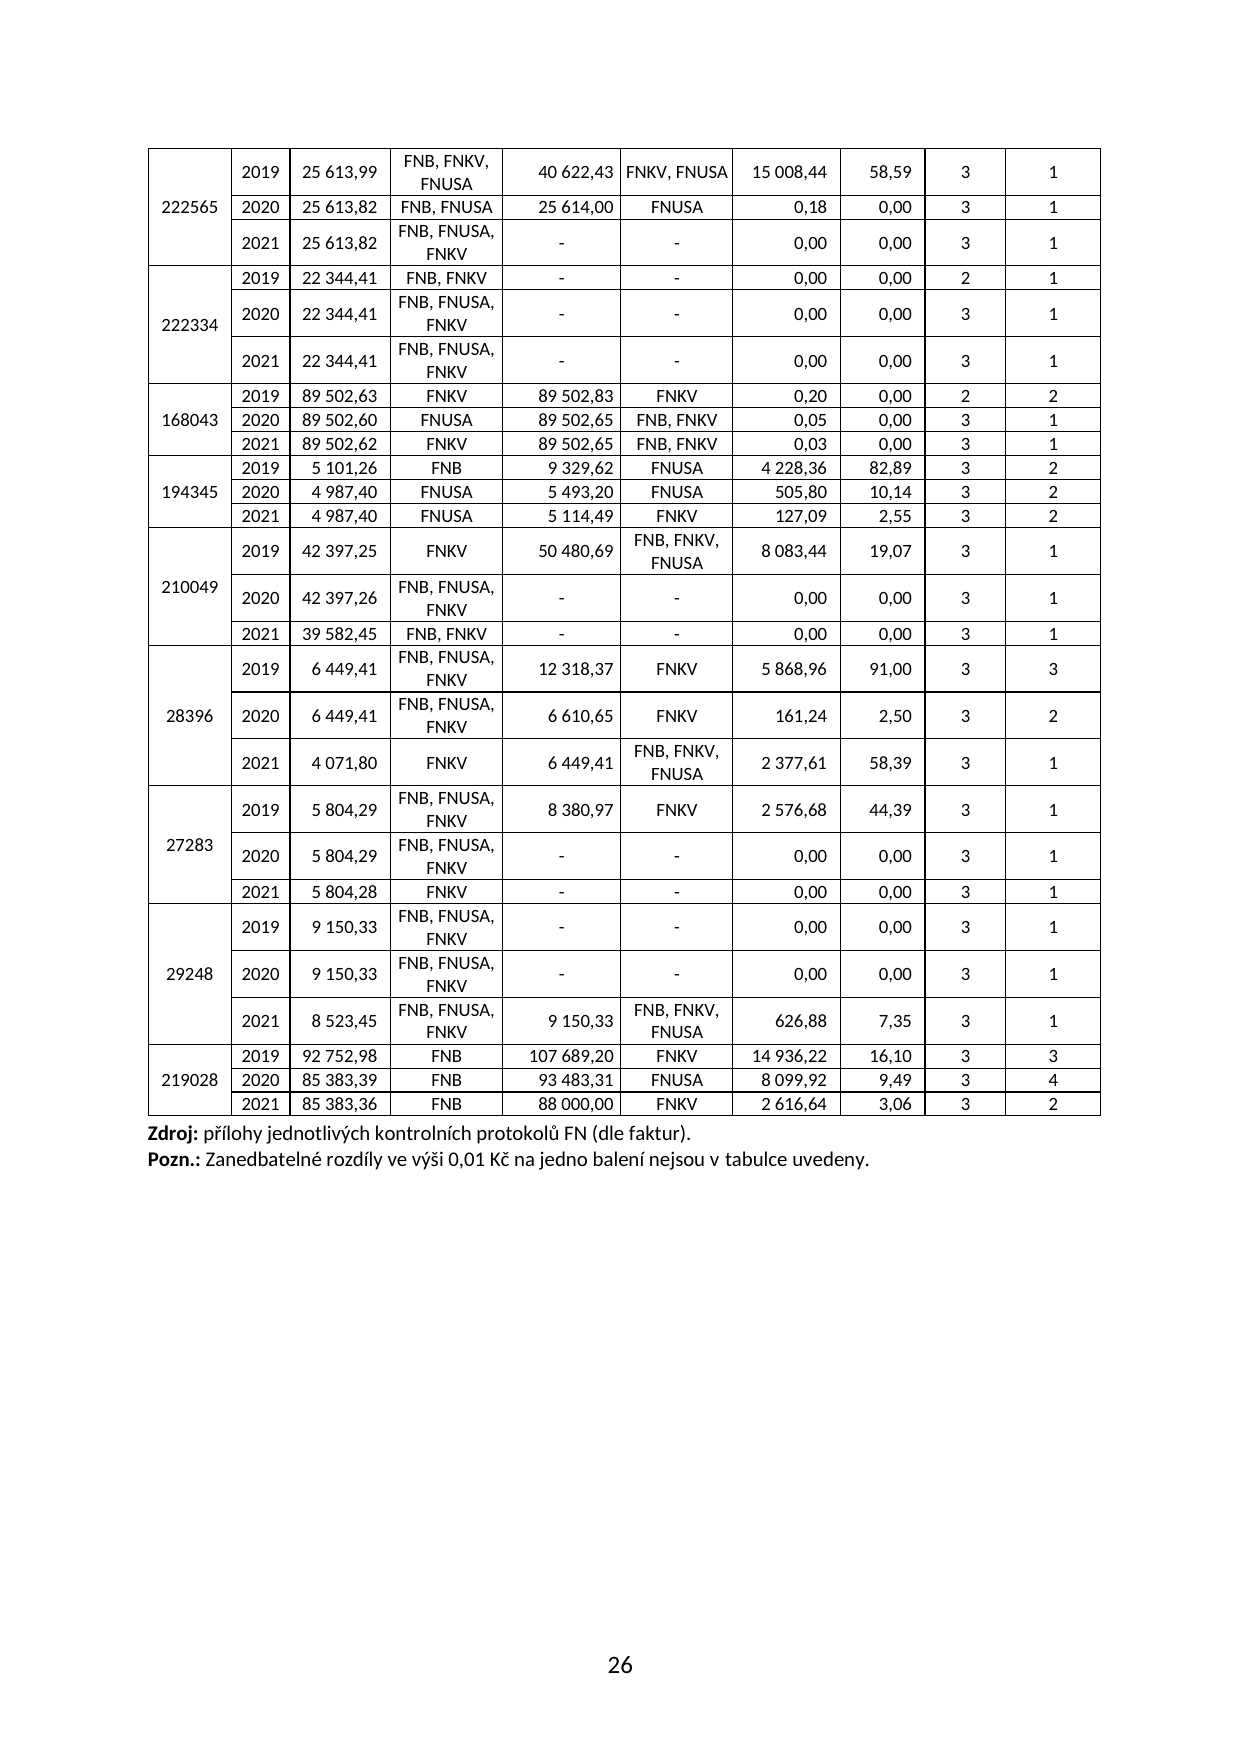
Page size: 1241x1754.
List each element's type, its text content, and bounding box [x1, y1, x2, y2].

table_cell FNKV [621, 786, 732, 832]
table_cell FNB, FNUSA [391, 196, 502, 218]
table_cell 0,20 [733, 384, 840, 407]
table_cell FNKV [621, 384, 732, 407]
table_cell 5 804,28 [291, 880, 390, 903]
table_cell - [621, 290, 732, 336]
table_cell 93 483,31 [503, 1069, 620, 1091]
table_cell 1 [1006, 528, 1100, 574]
table_cell - [621, 880, 732, 903]
table_cell 27283 [149, 786, 231, 903]
table_cell FNB, FNKV [621, 408, 732, 431]
table_cell 2019 [232, 149, 289, 194]
table_cell 89 502,83 [503, 384, 620, 407]
table_cell 2 [1006, 456, 1100, 479]
table_cell 3 [926, 149, 1005, 194]
table_cell 0,00 [841, 432, 924, 455]
table_cell 6 449,41 [291, 646, 390, 691]
table_cell - [621, 622, 732, 644]
table_cell 4 987,40 [291, 504, 390, 527]
table_cell 3 [926, 1069, 1005, 1091]
table_cell 1 [1006, 786, 1100, 832]
table_cell 127,09 [733, 504, 840, 527]
table_cell 2 616,64 [733, 1093, 840, 1115]
table_cell FNB, FNUSA, FNKV [391, 337, 502, 383]
table_cell 9,49 [841, 1069, 924, 1091]
table_cell - [503, 951, 620, 997]
table_cell 0,00 [841, 337, 924, 383]
table_cell 2019 [232, 266, 289, 289]
table_cell 3 [926, 951, 1005, 997]
table_cell 2019 [232, 646, 289, 691]
table_cell 3 [926, 646, 1005, 691]
table_cell 2020 [232, 1069, 289, 1091]
table_cell FNB, FNUSA, FNKV [391, 220, 502, 265]
table_cell 626,88 [733, 998, 840, 1043]
table_cell - [503, 337, 620, 383]
table_cell - [503, 290, 620, 336]
table_cell 0,00 [733, 290, 840, 336]
table_cell 1 [1006, 266, 1100, 289]
table_cell - [503, 575, 620, 621]
table_cell 2021 [232, 432, 289, 455]
table_cell 40 622,43 [503, 149, 620, 194]
table_cell FNB, FNUSA, FNKV [391, 833, 502, 879]
table_cell 1 [1006, 833, 1100, 879]
table_cell 2019 [232, 456, 289, 479]
table_cell 1 [1006, 337, 1100, 383]
table_cell 9 150,33 [503, 998, 620, 1043]
table_cell 0,00 [733, 337, 840, 383]
table_cell FNB, FNUSA, FNKV [391, 646, 502, 691]
table_cell 9 150,33 [291, 951, 390, 997]
table_cell 2019 [232, 904, 289, 950]
table_cell FNUSA [621, 456, 732, 479]
table_cell 3 [926, 786, 1005, 832]
table_cell 3 [926, 290, 1005, 336]
table_cell 2 [1006, 1093, 1100, 1115]
table_cell 168043 [149, 384, 231, 455]
table_cell 3 [926, 833, 1005, 879]
table_cell FNB, FNKV [621, 432, 732, 455]
table_cell FNB, FNUSA, FNKV [391, 904, 502, 950]
table_cell 2021 [232, 739, 289, 785]
table_cell FNB [391, 1045, 502, 1067]
table_cell FNKV [391, 528, 502, 574]
table_cell 3 [926, 504, 1005, 527]
table_cell - [621, 337, 732, 383]
table_cell 0,00 [733, 266, 840, 289]
table_cell 3 [926, 432, 1005, 455]
table_cell FNKV [391, 880, 502, 903]
table_cell 505,80 [733, 480, 840, 503]
table_cell 15 008,44 [733, 149, 840, 194]
table_cell 0,00 [733, 220, 840, 265]
table_cell 0,03 [733, 432, 840, 455]
table_cell 14 936,22 [733, 1045, 840, 1067]
table_cell 2021 [232, 337, 289, 383]
table_cell 2 [926, 266, 1005, 289]
table_cell FNUSA [391, 408, 502, 431]
table_cell 1 [1006, 575, 1100, 621]
table_cell 222334 [149, 266, 231, 383]
table_cell 1 [1006, 998, 1100, 1043]
table_cell - [503, 220, 620, 265]
table_cell 3 [926, 456, 1005, 479]
table_cell 4 [1006, 1069, 1100, 1091]
table_cell 2 [1006, 693, 1100, 738]
table_cell 3 [926, 408, 1005, 431]
table_cell FNKV [621, 693, 732, 738]
table_cell 3,06 [841, 1093, 924, 1115]
table_cell 42 397,26 [291, 575, 390, 621]
table_cell 22 344,41 [291, 337, 390, 383]
table_cell 89 502,62 [291, 432, 390, 455]
table_cell 5 101,26 [291, 456, 390, 479]
table_cell 2 [926, 384, 1005, 407]
table_cell 25 613,99 [291, 149, 390, 194]
table_cell 0,00 [841, 196, 924, 218]
table_cell FNB, FNKV, FNUSA [621, 528, 732, 574]
table_cell 2019 [232, 528, 289, 574]
table_cell 12 318,37 [503, 646, 620, 691]
table_cell 3 [926, 739, 1005, 785]
table_cell 2020 [232, 575, 289, 621]
table_cell 3 [926, 337, 1005, 383]
table_cell - [503, 904, 620, 950]
table_cell 3 [926, 693, 1005, 738]
table_cell FNB, FNKV, FNUSA [621, 739, 732, 785]
table_cell 3 [926, 528, 1005, 574]
table_cell 2020 [232, 693, 289, 738]
table_cell FNB, FNUSA, FNKV [391, 575, 502, 621]
table_cell 58,59 [841, 149, 924, 194]
table_cell 0,00 [841, 833, 924, 879]
table_cell 210049 [149, 528, 231, 644]
table_cell 194345 [149, 456, 231, 527]
table_cell 1 [1006, 149, 1100, 194]
table_cell 2021 [232, 998, 289, 1043]
table_cell 222565 [149, 149, 231, 265]
table_cell 6 449,41 [503, 739, 620, 785]
table_cell FNB, FNUSA, FNKV [391, 786, 502, 832]
table_cell 88 000,00 [503, 1093, 620, 1115]
table_cell 2020 [232, 290, 289, 336]
table_cell FNKV [621, 1045, 732, 1067]
table_cell 2021 [232, 880, 289, 903]
table_cell 2 377,61 [733, 739, 840, 785]
table_cell - [503, 880, 620, 903]
table_cell 3 [926, 220, 1005, 265]
table_cell FNUSA [621, 1069, 732, 1091]
table_cell 6 449,41 [291, 693, 390, 738]
table_cell 0,18 [733, 196, 840, 218]
table_cell 2019 [232, 384, 289, 407]
table_cell 4 228,36 [733, 456, 840, 479]
table_cell 8 083,44 [733, 528, 840, 574]
table_cell 5 493,20 [503, 480, 620, 503]
table_cell 1 [1006, 951, 1100, 997]
table_cell 0,00 [841, 880, 924, 903]
table_cell 28396 [149, 646, 231, 785]
table_cell FNB, FNKV, FNUSA [391, 149, 502, 194]
table_cell 1 [1006, 739, 1100, 785]
table_cell FNB, FNKV, FNUSA [621, 998, 732, 1043]
table_cell 25 613,82 [291, 220, 390, 265]
table_cell 22 344,41 [291, 290, 390, 336]
table_cell 85 383,39 [291, 1069, 390, 1091]
table_cell - [503, 833, 620, 879]
table_cell FNKV [391, 432, 502, 455]
table_cell 2020 [232, 951, 289, 997]
table_cell 2021 [232, 220, 289, 265]
table_cell 50 480,69 [503, 528, 620, 574]
table_cell FNKV [621, 504, 732, 527]
table_cell 2020 [232, 408, 289, 431]
table_cell FNKV, FNUSA [621, 149, 732, 194]
table_cell 9 150,33 [291, 904, 390, 950]
table_cell 0,00 [841, 384, 924, 407]
table_cell 3 [926, 1093, 1005, 1115]
table_cell 3 [926, 480, 1005, 503]
table_cell 29248 [149, 904, 231, 1043]
table_cell FNUSA [621, 480, 732, 503]
table_cell 6 610,65 [503, 693, 620, 738]
table_cell 2 576,68 [733, 786, 840, 832]
table_cell - [621, 904, 732, 950]
table_cell 58,39 [841, 739, 924, 785]
table_cell 5 804,29 [291, 786, 390, 832]
table_cell 5 804,29 [291, 833, 390, 879]
table_cell 2 [1006, 384, 1100, 407]
table_cell 10,14 [841, 480, 924, 503]
table_cell 25 613,82 [291, 196, 390, 218]
table_cell 82,89 [841, 456, 924, 479]
table_cell 44,39 [841, 786, 924, 832]
table_cell 0,00 [841, 575, 924, 621]
table_cell 89 502,63 [291, 384, 390, 407]
table_cell 0,00 [733, 880, 840, 903]
table_cell 89 502,65 [503, 432, 620, 455]
table_cell 2021 [232, 622, 289, 644]
table_cell 0,00 [733, 833, 840, 879]
table_cell 92 752,98 [291, 1045, 390, 1067]
table_cell FNB, FNUSA, FNKV [391, 951, 502, 997]
table_cell 9 329,62 [503, 456, 620, 479]
table_cell 2021 [232, 1093, 289, 1115]
table_cell 8 099,92 [733, 1069, 840, 1091]
table_cell 0,00 [841, 904, 924, 950]
table_cell FNKV [621, 1093, 732, 1115]
table_cell FNB [391, 456, 502, 479]
table_cell 16,10 [841, 1045, 924, 1067]
table_cell 22 344,41 [291, 266, 390, 289]
table_cell 5 868,96 [733, 646, 840, 691]
table_cell 91,00 [841, 646, 924, 691]
table_cell 3 [926, 904, 1005, 950]
table_cell FNB, FNUSA, FNKV [391, 693, 502, 738]
table_cell 7,35 [841, 998, 924, 1043]
table_cell 2020 [232, 196, 289, 218]
table_cell 85 383,36 [291, 1093, 390, 1115]
table_cell FNB, FNUSA, FNKV [391, 998, 502, 1043]
table_cell 1 [1006, 408, 1100, 431]
table_cell 3 [926, 622, 1005, 644]
table_cell 89 502,65 [503, 408, 620, 431]
table_cell FNKV [391, 739, 502, 785]
table_cell FNUSA [621, 196, 732, 218]
table_cell FNB [391, 1093, 502, 1115]
table_cell 2020 [232, 480, 289, 503]
table_cell 2,55 [841, 504, 924, 527]
table_cell 3 [926, 880, 1005, 903]
table_cell 0,05 [733, 408, 840, 431]
table_cell 39 582,45 [291, 622, 390, 644]
table_cell 2019 [232, 1045, 289, 1067]
table_cell 3 [926, 1045, 1005, 1067]
table_cell 3 [1006, 1045, 1100, 1067]
table_cell - [621, 220, 732, 265]
table_cell 1 [1006, 904, 1100, 950]
table_cell 2019 [232, 786, 289, 832]
table_cell FNKV [621, 646, 732, 691]
table_cell 0,00 [733, 904, 840, 950]
table_cell 0,00 [841, 266, 924, 289]
table_cell 0,00 [733, 622, 840, 644]
table_cell FNB, FNKV [391, 622, 502, 644]
table_cell 1 [1006, 880, 1100, 903]
table_cell 1 [1006, 196, 1100, 218]
table_cell 3 [926, 196, 1005, 218]
table_cell FNB, FNKV [391, 266, 502, 289]
table_cell FNKV [391, 384, 502, 407]
table_cell FNUSA [391, 504, 502, 527]
table_cell 0,00 [841, 622, 924, 644]
table_cell 1 [1006, 220, 1100, 265]
table_cell - [621, 575, 732, 621]
table_cell 89 502,60 [291, 408, 390, 431]
table_cell 19,07 [841, 528, 924, 574]
table_cell 1 [1006, 290, 1100, 336]
table_cell FNUSA [391, 480, 502, 503]
table_cell 8 380,97 [503, 786, 620, 832]
table_cell FNB [391, 1069, 502, 1091]
table_cell 2,50 [841, 693, 924, 738]
table_cell - [503, 622, 620, 644]
table_cell - [621, 833, 732, 879]
table_cell 0,00 [841, 290, 924, 336]
table_cell 3 [926, 998, 1005, 1043]
table_cell 3 [926, 575, 1005, 621]
table_cell FNB, FNUSA, FNKV [391, 290, 502, 336]
text Zdroj: přílohy jednotlivých kontrolních protokolů FN (dle faktur). [148, 1121, 1092, 1146]
table_cell 8 523,45 [291, 998, 390, 1043]
table_cell - [621, 266, 732, 289]
table_cell 4 071,80 [291, 739, 390, 785]
table_cell - [621, 951, 732, 997]
table_cell 0,00 [841, 408, 924, 431]
table_cell 0,00 [841, 951, 924, 997]
table_cell 0,00 [733, 951, 840, 997]
table_cell 219028 [149, 1045, 231, 1115]
table_cell - [503, 266, 620, 289]
table_cell 42 397,25 [291, 528, 390, 574]
table_cell 4 987,40 [291, 480, 390, 503]
table_cell 2 [1006, 480, 1100, 503]
table_cell 25 614,00 [503, 196, 620, 218]
table_cell 3 [1006, 646, 1100, 691]
text Pozn.: Zanedbatelné rozdíly ve výši 0,01 Kč na jedno balení nejsou v tabulce uvedeny. [148, 1146, 1092, 1171]
table_cell 5 114,49 [503, 504, 620, 527]
table_cell 0,00 [841, 220, 924, 265]
table_cell 1 [1006, 622, 1100, 644]
table_cell 2 [1006, 504, 1100, 527]
table_cell 107 689,20 [503, 1045, 620, 1067]
table_cell 2021 [232, 504, 289, 527]
table_cell 1 [1006, 432, 1100, 455]
table_cell 0,00 [733, 575, 840, 621]
table_cell 2020 [232, 833, 289, 879]
table_cell 161,24 [733, 693, 840, 738]
